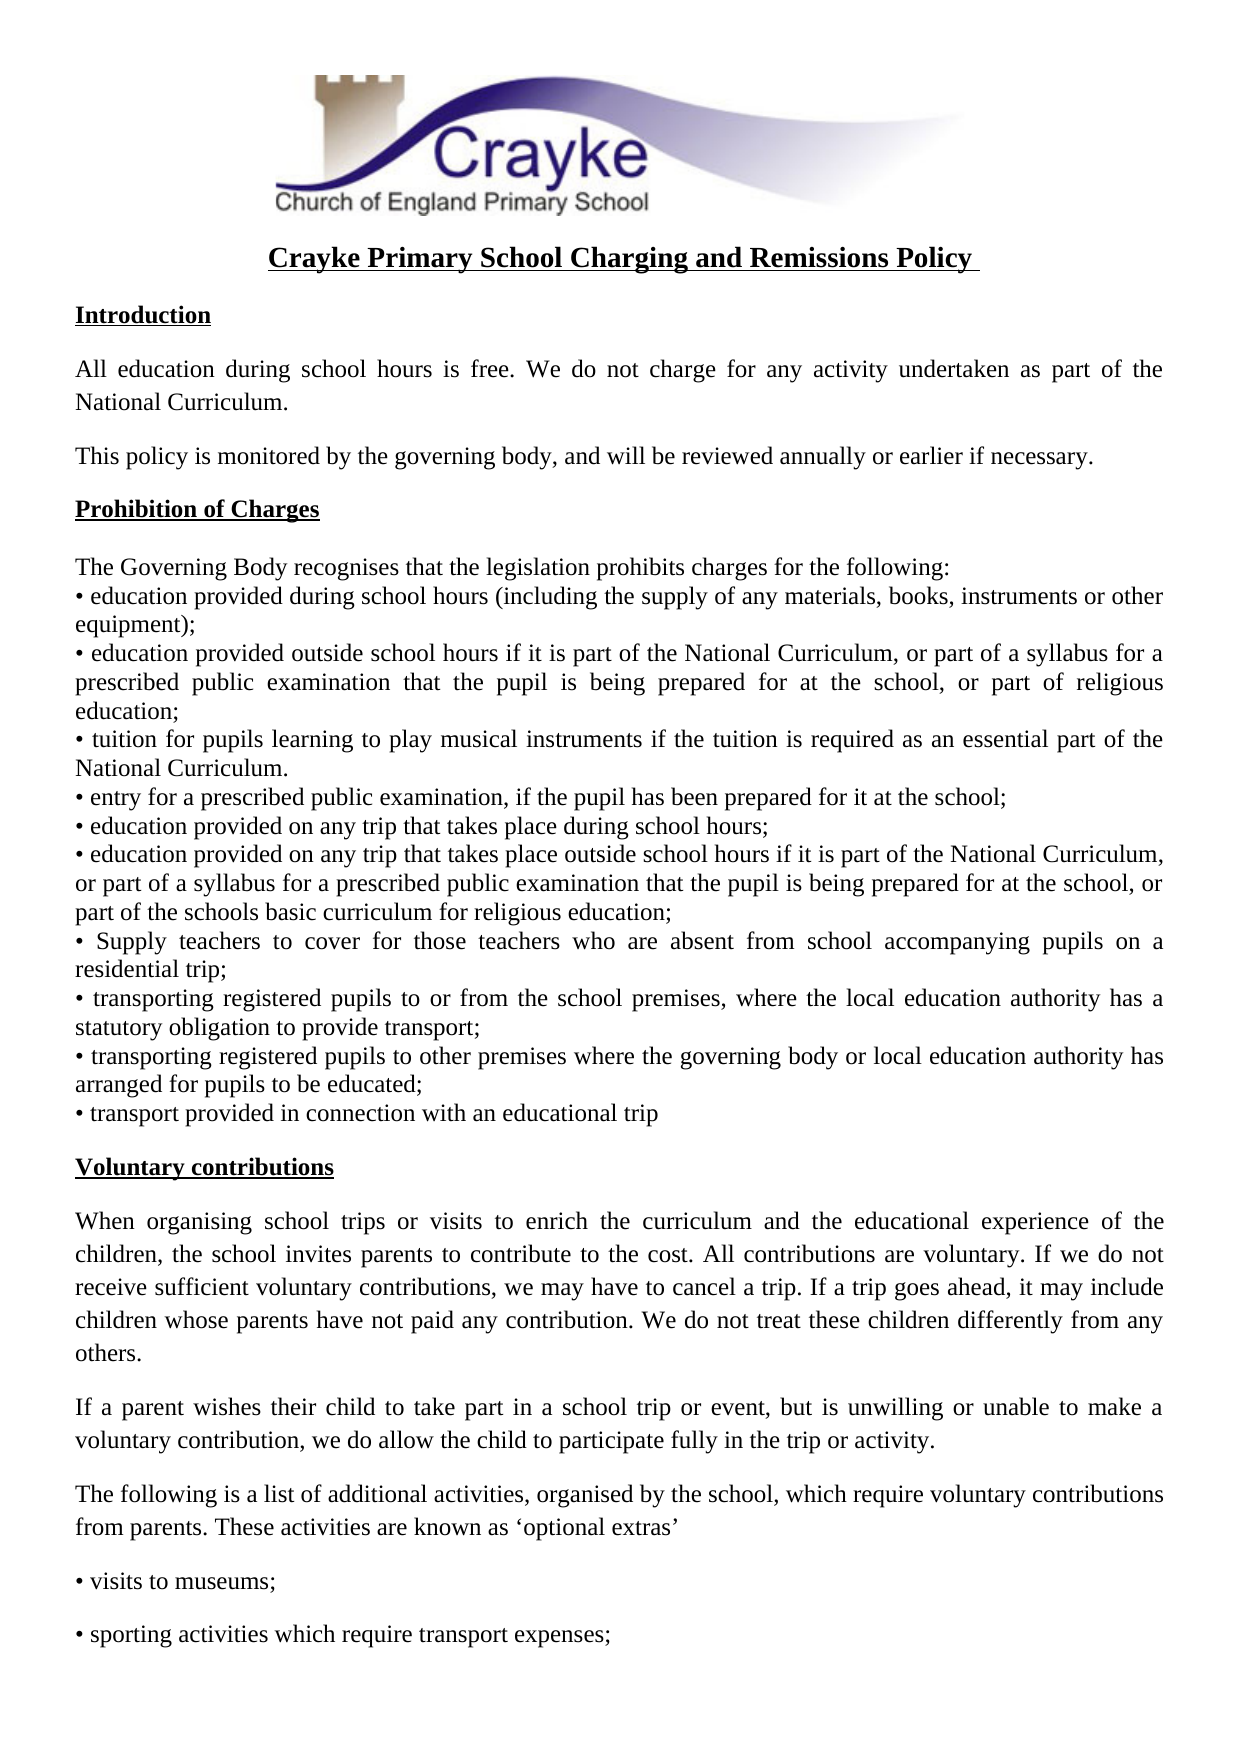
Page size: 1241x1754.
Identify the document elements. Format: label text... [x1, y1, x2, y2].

text • education provided on any trip that takes place outside school hours if it is part of the National Curriculum, or part of a syllabus for a prescribed public examination that the pupil is being prepared for at the school, or part of the schools basic curriculum for religious education; [75, 839, 1165, 926]
text Introduction [75, 300, 1165, 329]
text The following is a list of additional activities, organised by the school, which require voluntary contributions from parents. These activities are known as ‘optional extras’ [75, 1479, 1165, 1541]
text • education provided on any trip that takes place during school hours; [75, 811, 1165, 839]
text • Supply teachers to cover for those teachers who are absent from school accompanying pupils on a residential trip; [75, 926, 1165, 983]
picture [275, 75, 965, 216]
text • transport provided in connection with an educational trip [75, 1098, 1165, 1127]
text • visits to museums; [75, 1566, 1165, 1594]
text All education during school hours is free. We do not charge for any activity undertaken as part of the National Curriculum. [75, 354, 1165, 416]
text • tuition for pupils learning to play musical instruments if the tuition is required as an essential part of the National Curriculum. [75, 724, 1165, 782]
text • transporting registered pupils to other premises where the governing body or local education authority has arranged for pupils to be educated; [75, 1041, 1165, 1098]
text • education provided during school hours (including the supply of any materials, books, instruments or other equipment); [75, 581, 1165, 638]
text The Governing Body recognises that the legislation prohibits charges for the following: [75, 552, 1165, 581]
text Crayke Primary School Charging and Remissions Policy [75, 241, 1165, 274]
text • education provided outside school hours if it is part of the National Curriculum, or part of a syllabus for a prescribed public examination that the pupil is being prepared for at the school, or part of religious education; [75, 638, 1165, 724]
text This policy is monitored by the governing body, and will be reviewed annually or earlier if necessary. [75, 441, 1165, 469]
text • sporting activities which require transport expenses; [75, 1619, 1165, 1648]
text Voluntary contributions [75, 1152, 1165, 1181]
text • entry for a prescribed public examination, if the pupil has been prepared for it at the school; [75, 782, 1165, 811]
text • transporting registered pupils to or from the school premises, where the local education authority has a statutory obligation to provide transport; [75, 983, 1165, 1041]
text Prohibition of Charges [75, 494, 1165, 523]
text If a parent wishes their child to take part in a school trip or event, but is unwilling or unable to make a voluntary contribution, we do allow the child to participate fully in the trip or activity. [75, 1392, 1165, 1454]
text When organising school trips or visits to enrich the curriculum and the educational experience of the children, the school invites parents to contribute to the cost. All contributions are voluntary. If we do not receive sufficient voluntary contributions, we may have to cancel a trip. If a trip goes ahead, it may include children whose parents have not paid any contribution. We do not treat these children differently from any others. [75, 1206, 1165, 1367]
